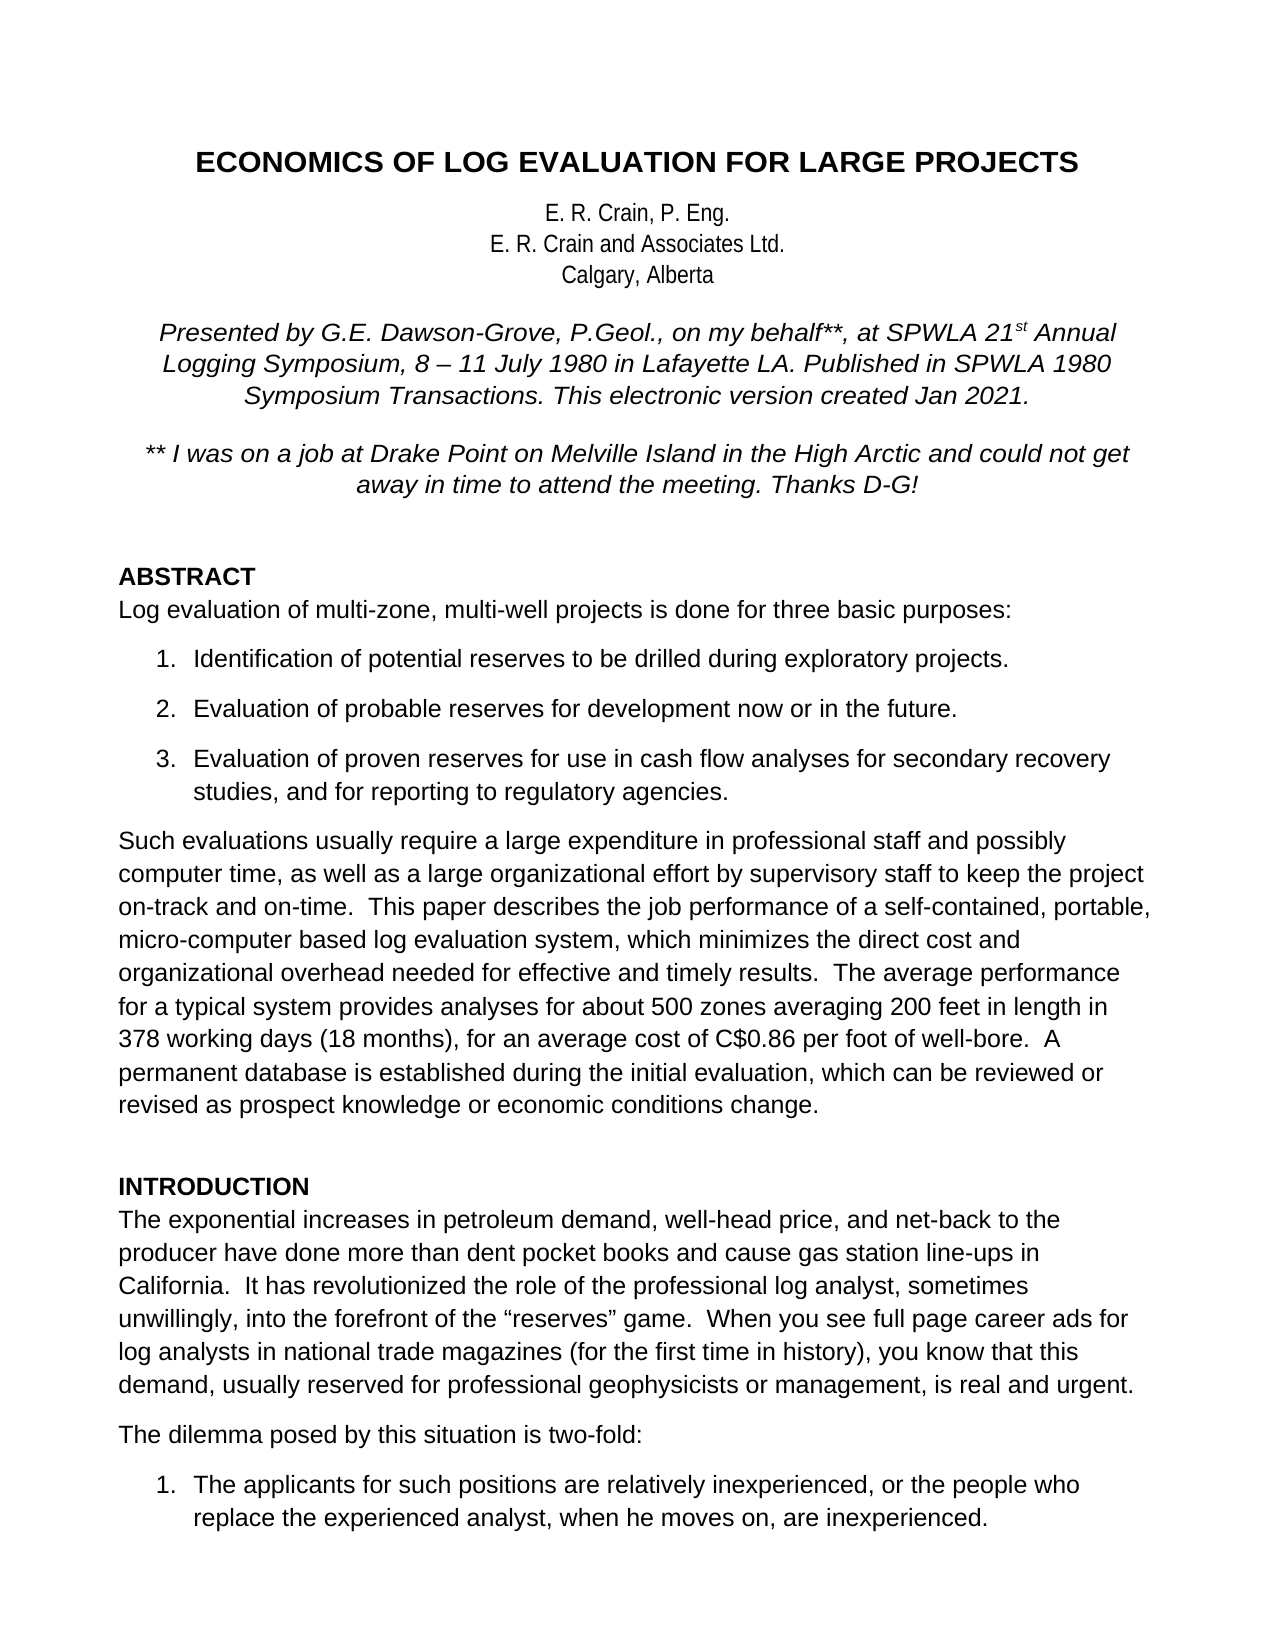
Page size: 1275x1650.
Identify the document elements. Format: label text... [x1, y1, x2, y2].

text ** I was on a job at Drake Point on Melville Island in the High Arctic and could not get away in time to attend the meeting. Thanks D-G! [118, 439, 1157, 499]
text ECONOMICS OF LOG EVALUATION FOR LARGE PROJECTS [118, 144, 1157, 178]
list Evaluation of proven reserves for use in cash flow analyses for secondary recovery studies, and for reporting to regulatory agencies. [156, 744, 1157, 805]
text E. R. Crain, P. Eng. E. R. Crain and Associates Ltd. Calgary, Alberta [118, 198, 1157, 289]
text ABSTRACT Log evaluation of multi-zone, multi-well projects is done for three basic purposes: [118, 562, 1157, 623]
text INTRODUCTION The exponential increases in petroleum demand, well-head price, and net-back to the producer have done more than dent pocket books and cause gas station line-ups in California. It has revolutionized the role of the professional log analyst, sometimes unwillingly, into the forefront of the “reserves” game. When you see full page career ads for log analysts in national trade magazines (for the first time in history), you know that this demand, usually reserved for professional geophysicists or management, is real and urgent. [118, 1172, 1157, 1399]
list Identification of potential reserves to be drilled during exploratory projects. [156, 644, 1157, 673]
text Such evaluations usually require a large expenditure in professional staff and possibly computer time, as well as a large organizational effort by supervisory staff to keep the project on-track and on-time. This paper describes the job performance of a self-contained, portable, micro-computer based log evaluation system, which minimizes the direct cost and organizational overhead needed for effective and timely results. The average performance for a typical system provides analyses for about 500 zones averaging 200 feet in length in 378 working days (18 months), for an average cost of C$0.86 per foot of well-bore. A permanent database is established during the initial evaluation, which can be reviewed or revised as prospect knowledge or economic conditions change. [118, 826, 1157, 1151]
list The applicants for such positions are relatively inexperienced, or the people who replace the experienced analyst, when he moves on, are inexperienced. [156, 1470, 1157, 1532]
text The dilemma posed by this situation is two-fold: [118, 1420, 1157, 1449]
list Evaluation of probable reserves for development now or in the future. [156, 694, 1157, 723]
text Presented by G.E. Dawson-Grove, P.Geol., on my behalf**, at SPWLA 21st Annual Logging Symposium, 8 – 11 July 1980 in Lafayette LA. Published in SPWLA 1980 Symposium Transactions. This electronic version created Jan 2021. [118, 318, 1157, 409]
